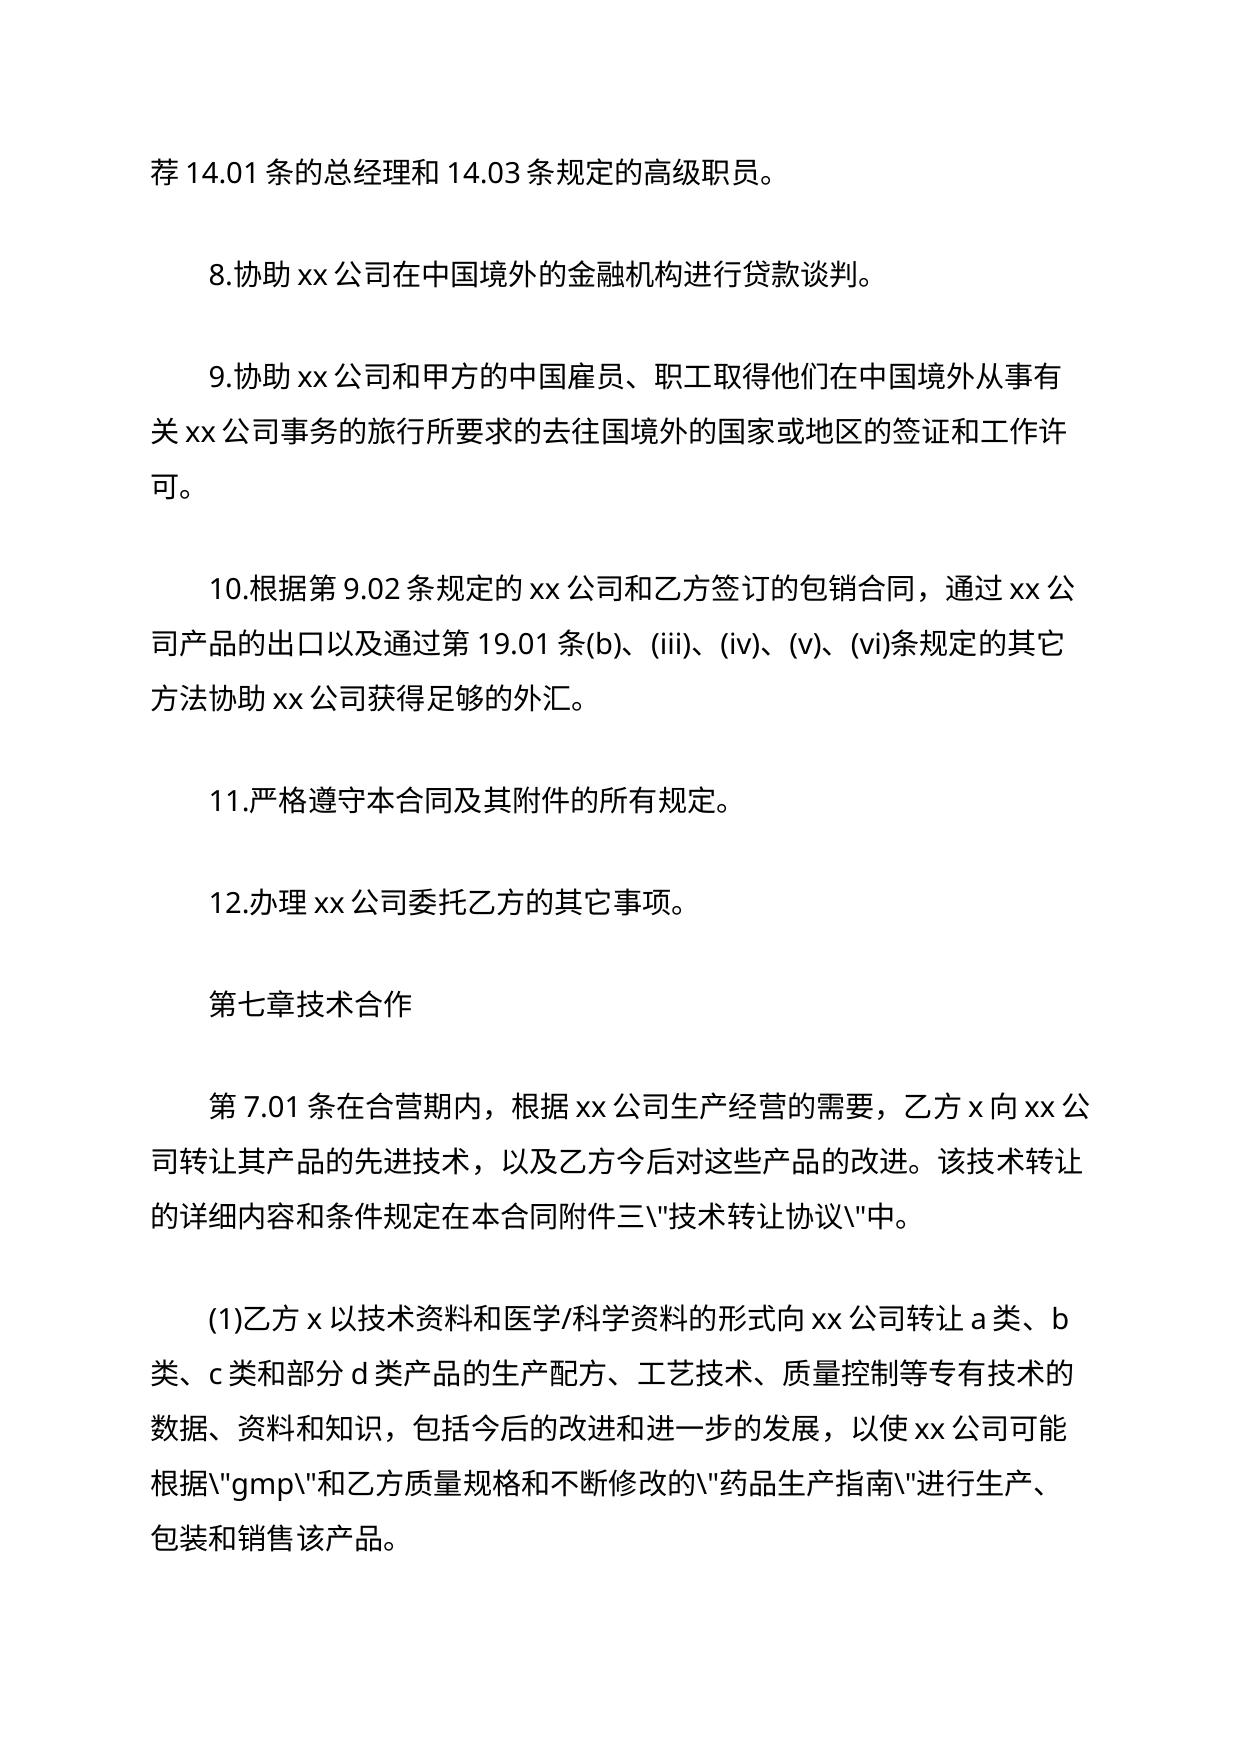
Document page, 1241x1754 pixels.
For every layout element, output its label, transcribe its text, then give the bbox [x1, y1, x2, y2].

text 12.办理xx公司委托乙方的其它事项。 [150, 880, 1090, 922]
text 8.协助xx公司在中国境外的金融机构进行贷款谈判。 [150, 252, 1090, 294]
text 第7.01条在合营期内，根据xx公司生产经营的需要，乙方x向xx公司转让其产品的先进技术，以及乙方今后对这些产品的改进。该技术转让的详细内容和条件规定在本合同附件三\"技术转让协议\"中。 [150, 1083, 1090, 1236]
text 10.根据第9.02条规定的xx公司和乙方签订的包销合同，通过xx公司产品的出口以及通过第19.01条(b)、(iii)、(iv)、(v)、(vi)条规定的其它方法协助xx公司获得足够的外汇。 [150, 566, 1090, 718]
text 第七章技术合作 [150, 982, 1090, 1024]
text (1)乙方x以技术资料和医学/科学资料的形式向xx公司转让a类、b类、c类和部分d类产品的生产配方、工艺技术、质量控制等专有技术的数据、资料和知识，包括今后的改进和进一步的发展，以使xx公司可能根据\"gmp\"和乙方质量规格和不断修改的\"药品生产指南\"进行生产、包装和销售该产品。 [150, 1295, 1090, 1558]
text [150, 150, 1090, 192]
text 11.严格遵守本合同及其附件的所有规定。 [150, 778, 1090, 820]
text 9.协助xx公司和甲方的中国雇员、职工取得他们在中国境外从事有关xx公司事务的旅行所要求的去往国境外的国家或地区的签证和工作许可。 [150, 354, 1090, 506]
